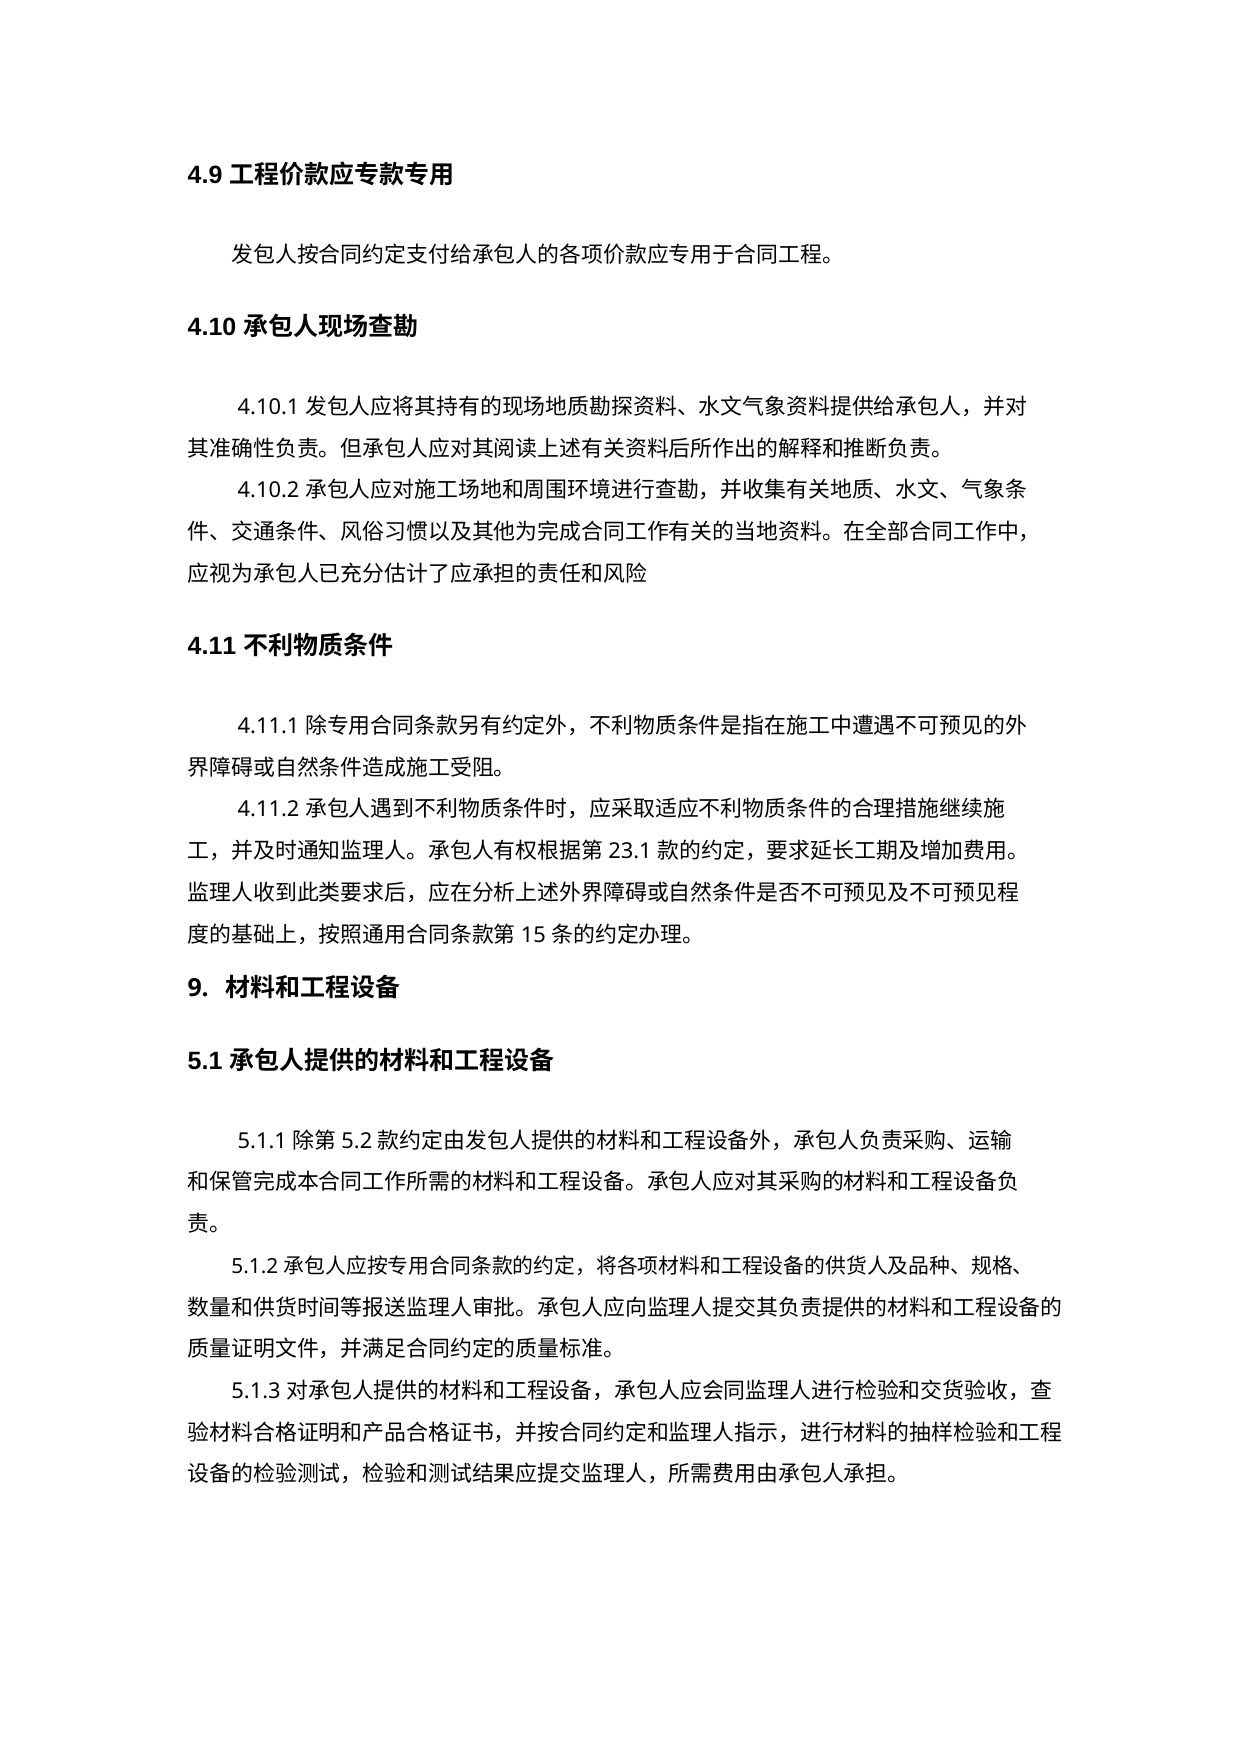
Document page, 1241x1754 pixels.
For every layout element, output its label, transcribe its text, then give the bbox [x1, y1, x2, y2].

text 度的基础上，按照通用合同条款第 15 条的约定办理。 [187, 922, 1090, 947]
text 监理人收到此类要求后，应在分析上述外界障碍或自然条件是否不可预见及不可预见程 [187, 880, 1090, 905]
text 发包人按合同约定支付给承包人的各项价款应专用于合同工程。 [231, 242, 1090, 267]
text 4.11 不利物质条件 [187, 630, 1090, 661]
text 5.1.1 除第 5.2 款约定由发包人提供的材料和工程设备外，承包人负责采购、运输 [237, 1128, 1090, 1153]
text 5.1 承包人提供的材料和工程设备 [187, 1045, 1090, 1075]
text 4.9 工程价款应专款专用 [187, 159, 1090, 190]
text 工，并及时通知监理人。承包人有权根据第 23.1 款的约定，要求延长工期及增加费用。 [187, 838, 1090, 863]
text 4.10 承包人现场查勘 [187, 311, 1090, 342]
text 质量证明文件，并满足合同约定的质量标准。 [187, 1337, 1090, 1362]
text 界障碍或自然条件造成施工受阻。 [187, 755, 1090, 780]
text 和保管完成本合同工作所需的材料和工程设备。承包人应对其采购的材料和工程设备负 [187, 1170, 1090, 1195]
text 验材料合格证明和产品合格证书，并按合同约定和监理人指示，进行材料的抽样检验和工程 [187, 1420, 1090, 1445]
text 4.10.1 发包人应将其持有的现场地质勘探资料、水文气象资料提供给承包人，并对 [237, 394, 1090, 419]
text 应视为承包人已充分估计了应承担的责任和风险 [187, 561, 1090, 586]
text 5.1.2 承包人应按专用合同条款的约定，将各项材料和工程设备的供货人及品种、规格、 [231, 1254, 1090, 1278]
text 件、交通条件、风俗习惯以及其他为完成合同工作有关的当地资料。在全部合同工作中， [187, 519, 1090, 544]
text 5.1.3 对承包人提供的材料和工程设备，承包人应会同监理人进行检验和交货验收，查 [231, 1378, 1090, 1403]
text 其准确性负责。但承包人应对其阅读上述有关资料后所作出的解释和推断负责。 [187, 436, 1090, 461]
text 数量和供货时间等报送监理人审批。承包人应向监理人提交其负责提供的材料和工程设备的 [187, 1295, 1090, 1320]
text 设备的检验测试，检验和测试结果应提交监理人，所需费用由承包人承担。 [187, 1462, 1090, 1487]
text 4.10.2 承包人应对施工场地和周围环境进行查勘，并收集有关地质、水文、气象条 [237, 478, 1090, 503]
text 4.11.1 除专用合同条款另有约定外，不利物质条件是指在施工中遭遇不可预见的外 [237, 713, 1090, 738]
text 4.11.2 承包人遇到不利物质条件时，应采取适应不利物质条件的合理措施继续施 [237, 797, 1090, 822]
text 责。 [187, 1212, 1090, 1237]
list 材料和工程设备 [187, 973, 1090, 1002]
